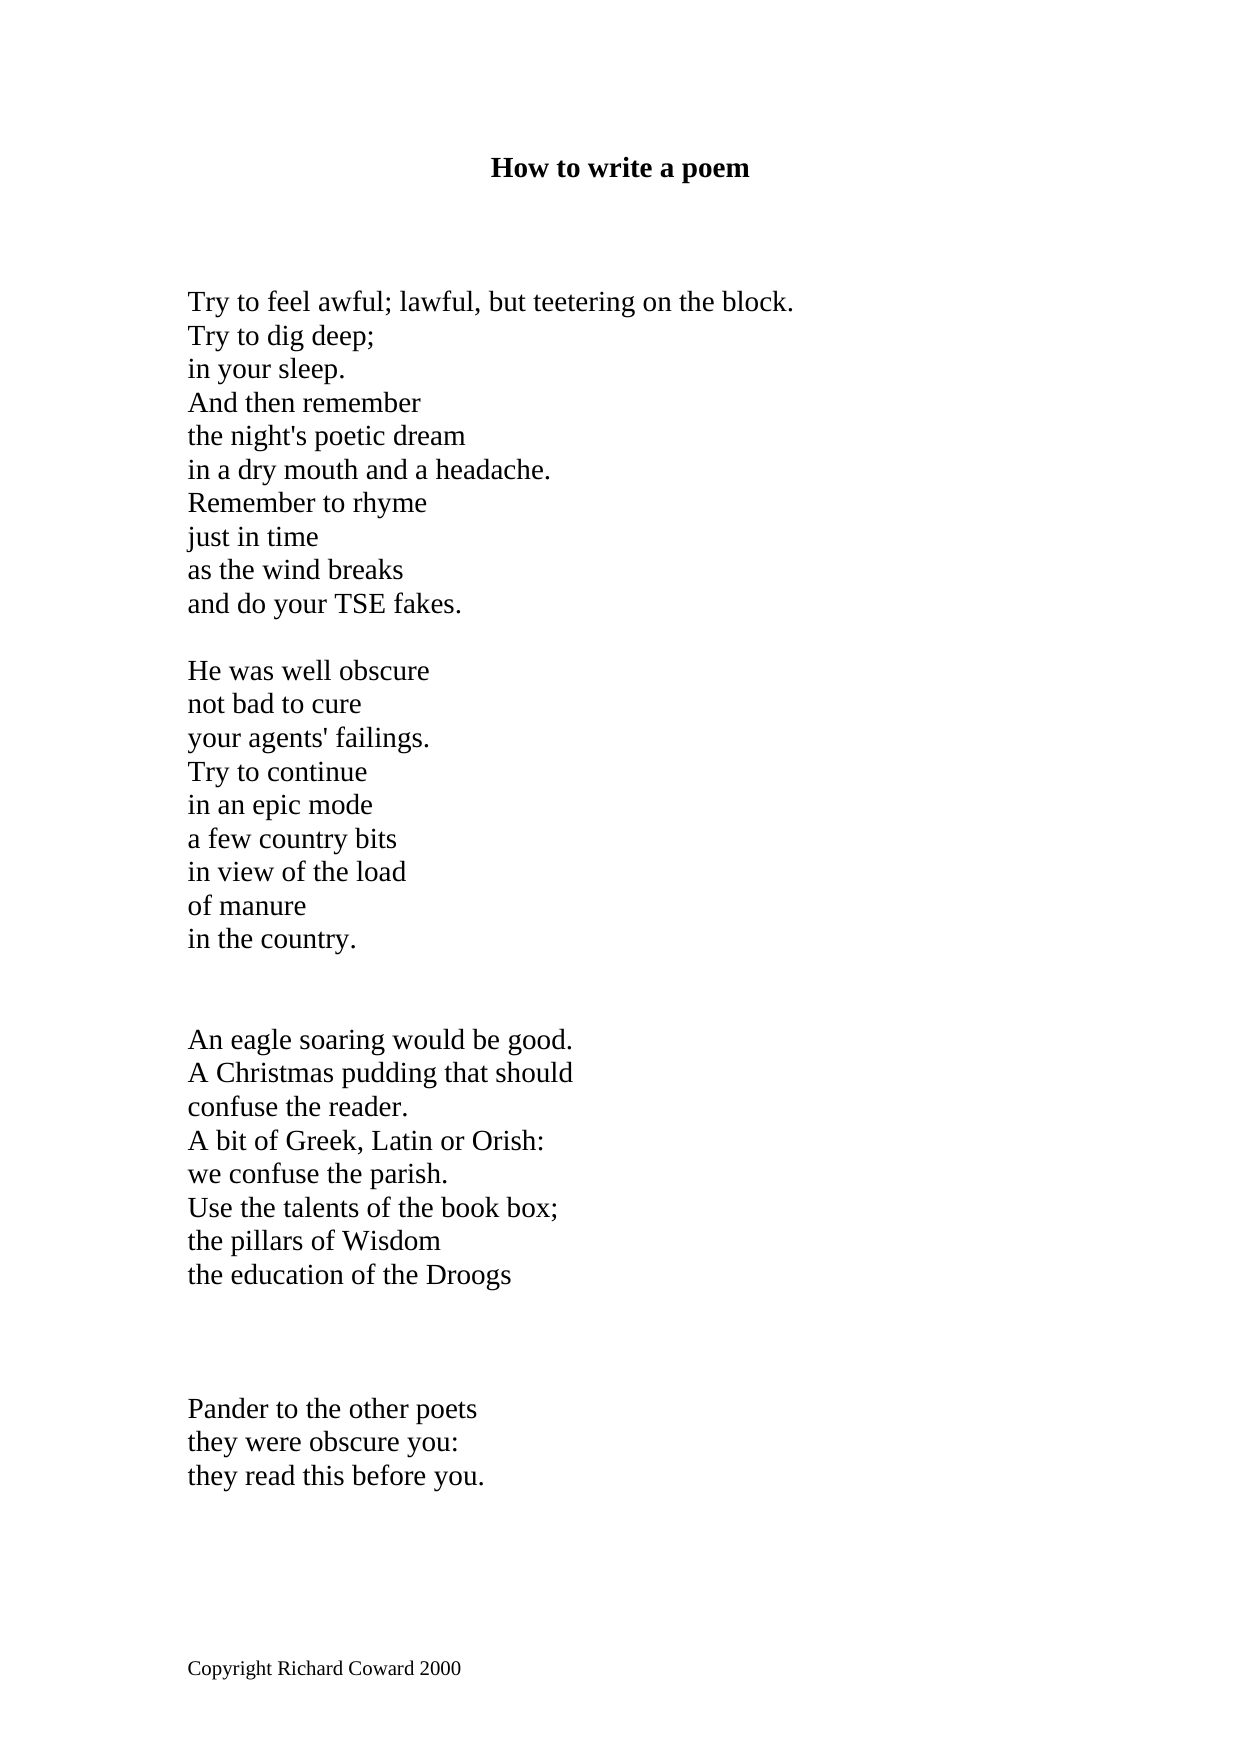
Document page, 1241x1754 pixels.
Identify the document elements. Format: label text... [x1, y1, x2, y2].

text He was well obscure [187, 653, 1053, 687]
text the education of the Droogs [187, 1257, 1053, 1290]
text of manure [187, 888, 1053, 921]
text confuse the reader. [187, 1089, 1053, 1123]
text A Christmas pudding that should [187, 1056, 1053, 1089]
text the night's poetic dream [187, 418, 1053, 452]
text they were obscure you: [187, 1424, 1053, 1458]
text Try to continue [187, 754, 1053, 787]
text Use the talents of the book box; [187, 1190, 1053, 1223]
text Try to feel awful; lawful, but teetering on the block. [187, 284, 1053, 318]
text as the wind breaks [187, 552, 1053, 586]
text A bit of Greek, Latin or Orish: [187, 1123, 1053, 1156]
text and do your TSE fakes. [187, 586, 1053, 619]
text Remember to rhyme [187, 485, 1053, 519]
text in a dry mouth and a headache. [187, 452, 1053, 485]
text not bad to cure [187, 687, 1053, 720]
text And then remember [187, 385, 1053, 418]
text in view of the load [187, 854, 1053, 888]
text your agents' failings. [187, 720, 1053, 754]
text in an epic mode [187, 787, 1053, 821]
text the pillars of Wisdom [187, 1223, 1053, 1257]
text in your sleep. [187, 351, 1053, 385]
text we confuse the parish. [187, 1156, 1053, 1190]
text they read this before you. [187, 1458, 1053, 1492]
text just in time [187, 519, 1053, 552]
text Try to dig deep; [187, 318, 1053, 351]
text a few country bits [187, 821, 1053, 854]
text Pander to the other poets [187, 1391, 1053, 1424]
text An eagle soaring would be good. [187, 1022, 1053, 1056]
text How to write a poem [187, 150, 1053, 183]
text in the country. [187, 921, 1053, 955]
